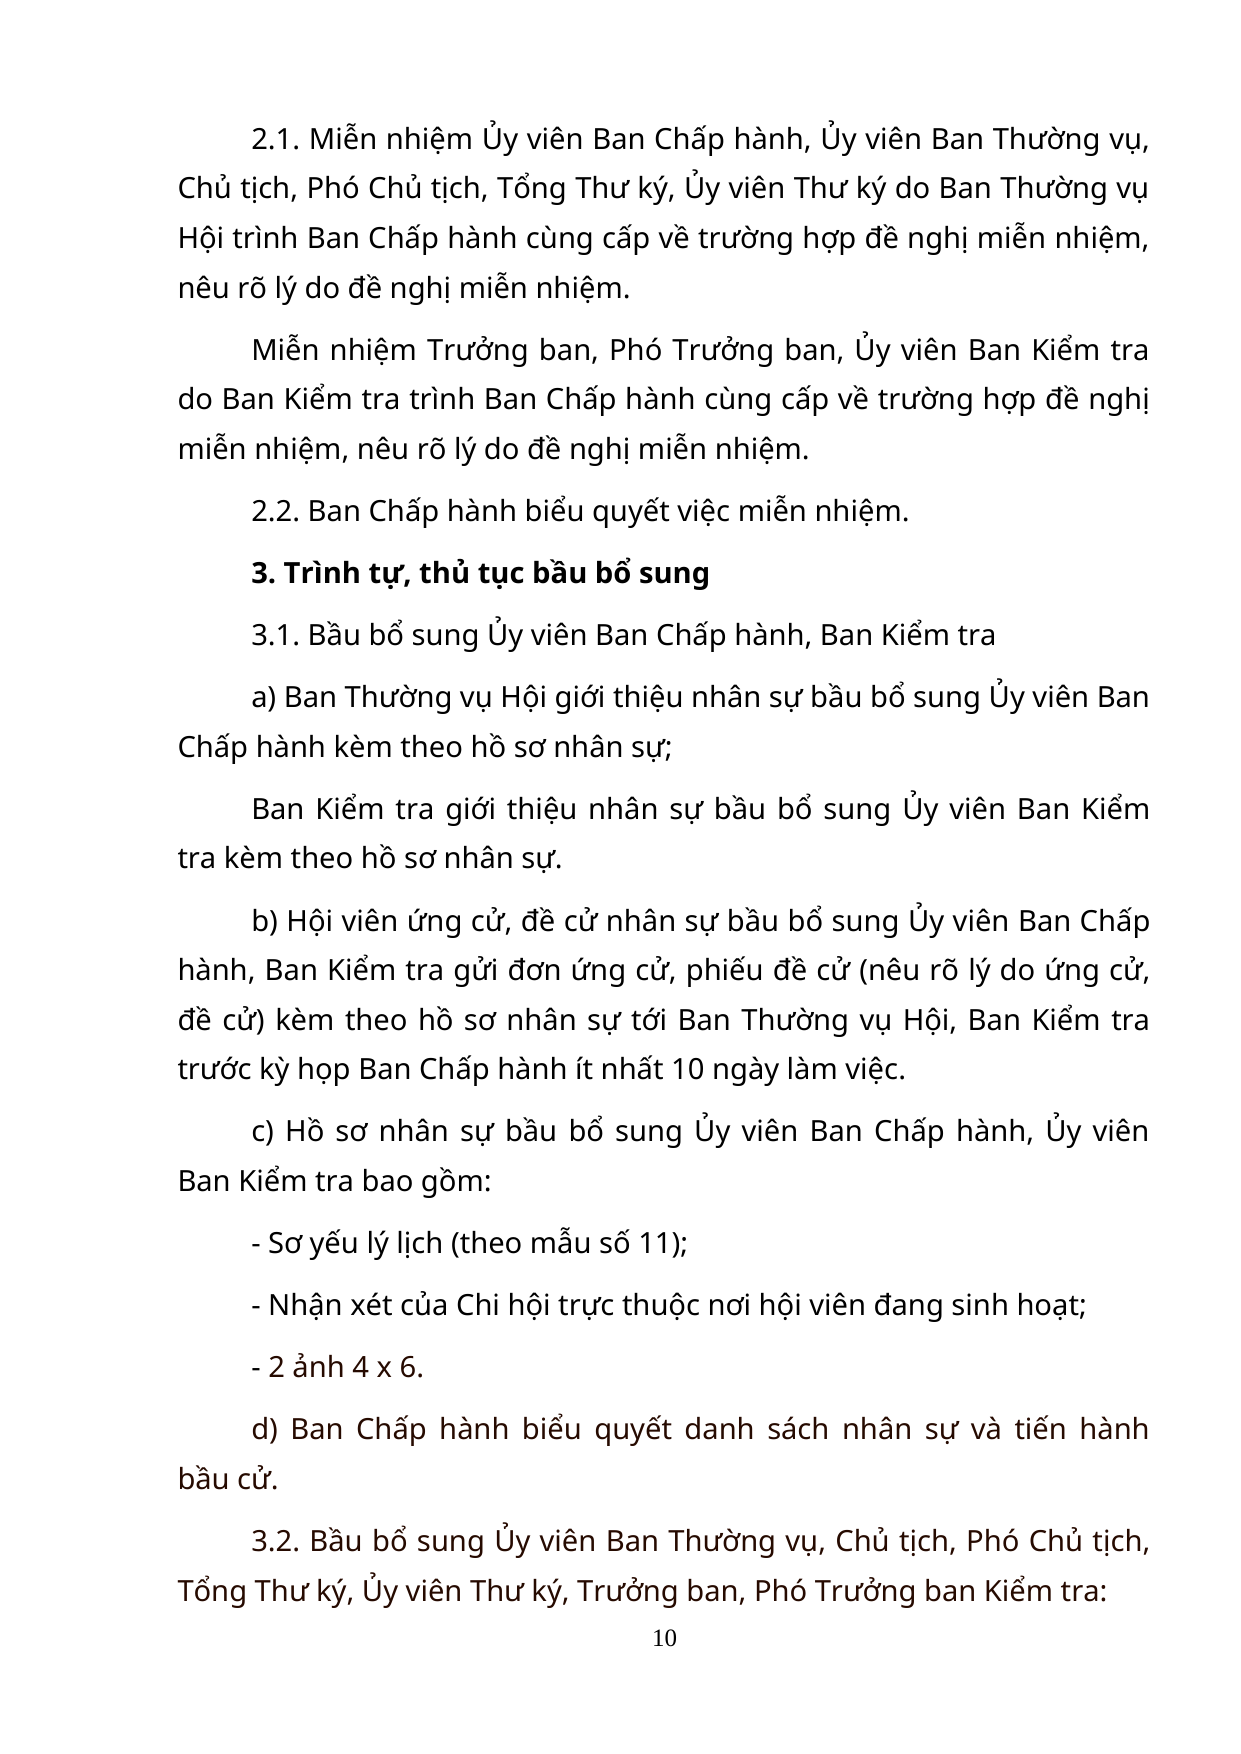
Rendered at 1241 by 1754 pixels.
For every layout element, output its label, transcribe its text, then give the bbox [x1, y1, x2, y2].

text a) Ban Thường vụ Hội giới thiệu nhân sự bầu bổ sung Ủy viên Ban Chấp hành kèm theo hồ sơ nhân sự; [177, 676, 1152, 766]
text - 2 ảnh 4 x 6. [177, 1346, 1152, 1386]
text Miễn nhiệm Trưởng ban, Phó Trưởng ban, Ủy viên Ban Kiểm tra do Ban Kiểm tra trình Ban Chấp hành cùng cấp về trường hợp đề nghị miễn nhiệm, nêu rõ lý do đề nghị miễn nhiệm. [177, 329, 1152, 468]
text 2.2. Ban Chấp hành biểu quyết việc miễn nhiệm. [177, 490, 1152, 530]
text c) Hồ sơ nhân sự bầu bổ sung Ủy viên Ban Chấp hành, Ủy viên Ban Kiểm tra bao gồm: [177, 1111, 1152, 1200]
text Ban Kiểm tra giới thiệu nhân sự bầu bổ sung Ủy viên Ban Kiểm tra kèm theo hồ sơ nhân sự. [177, 788, 1152, 877]
text 3.2. Bầu bổ sung Ủy viên Ban Thường vụ, Chủ tịch, Phó Chủ tịch, Tổng Thư ký, Ủy viên Thư ký, Trưởng ban, Phó Trưởng ban Kiểm tra: [177, 1520, 1152, 1609]
text 3.1. Bầu bổ sung Ủy viên Ban Chấp hành, Ban Kiểm tra [177, 614, 1152, 654]
text 2.1. Miễn nhiệm Ủy viên Ban Chấp hành, Ủy viên Ban Thường vụ, Chủ tịch, Phó Chủ tịch, Tổng Thư ký, Ủy viên Thư ký do Ban Thường vụ Hội trình Ban Chấp hành cùng cấp về trường hợp đề nghị miễn nhiệm, nêu rõ lý do đề nghị miễn nhiệm. [177, 118, 1152, 307]
text 3. Trình tự, thủ tục bầu bổ sung [177, 552, 1152, 592]
text d) Ban Chấp hành biểu quyết danh sách nhân sự và tiến hành bầu cử. [177, 1408, 1152, 1498]
text b) Hội viên ứng cử, đề cử nhân sự bầu bổ sung Ủy viên Ban Chấp hành, Ban Kiểm tra gửi đơn ứng cử, phiếu đề cử (nêu rõ lý do ứng cử, đề cử) kèm theo hồ sơ nhân sự tới Ban Thường vụ Hội, Ban Kiểm tra trước kỳ họp Ban Chấp hành ít nhất 10 ngày làm việc. [177, 900, 1152, 1088]
text - Nhận xét của Chi hội trực thuộc nơi hội viên đang sinh hoạt; [177, 1284, 1152, 1324]
text - Sơ yếu lý lịch (theo mẫu số 11); [177, 1222, 1152, 1262]
